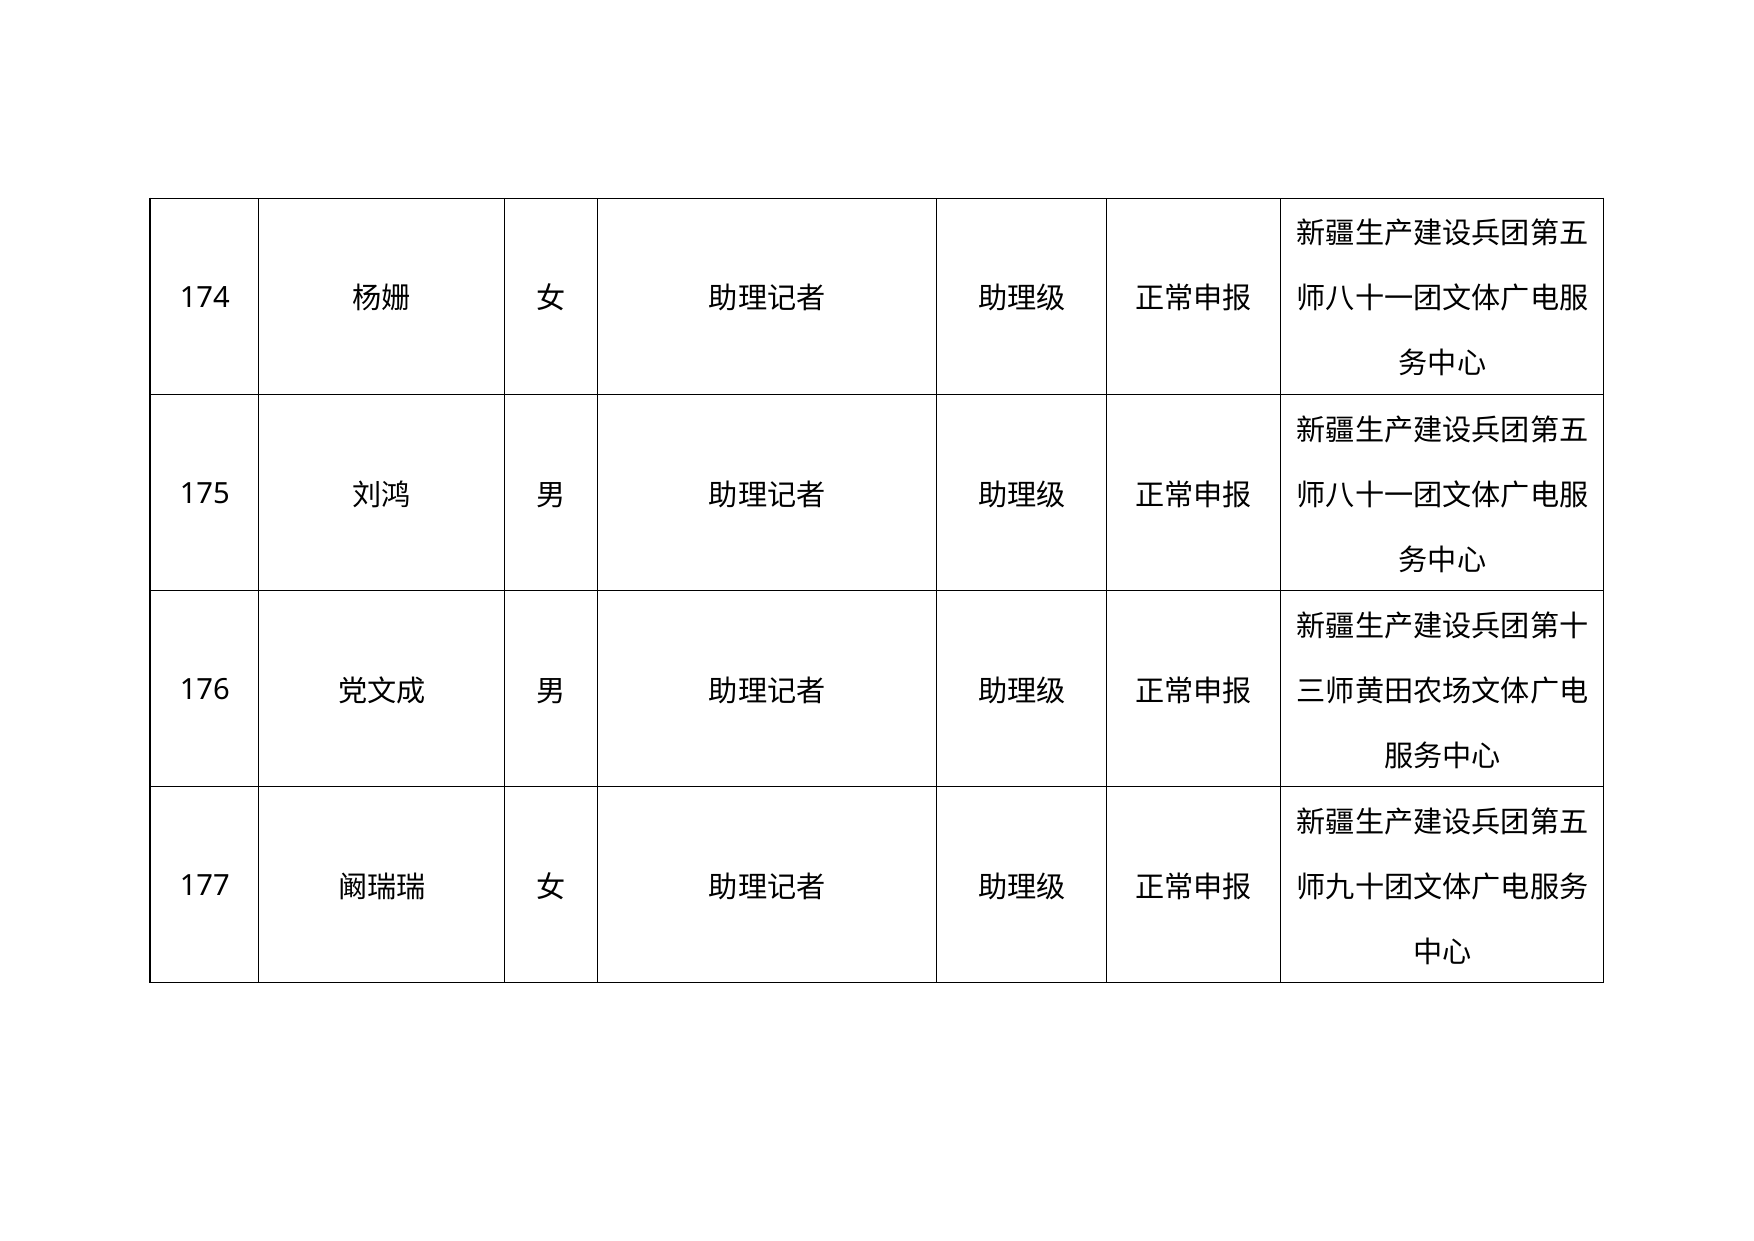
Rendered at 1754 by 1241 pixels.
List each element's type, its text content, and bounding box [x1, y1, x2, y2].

table_cell 正常申报 [1107, 395, 1280, 590]
table_cell 新疆生产建设兵团第十三师黄田农场文体广电服务中心 [1281, 591, 1603, 786]
table_cell 助理记者 [598, 591, 936, 786]
table_cell 174 [151, 199, 258, 394]
table_cell 助理记者 [598, 787, 936, 982]
table_cell 助理记者 [598, 395, 936, 590]
table_cell 正常申报 [1107, 787, 1280, 982]
table_cell 176 [151, 591, 258, 786]
table_cell 177 [151, 787, 258, 982]
table_cell 助理级 [937, 199, 1106, 394]
table_cell 175 [151, 395, 258, 590]
table_cell 男 [505, 591, 597, 786]
table_cell 女 [505, 787, 597, 982]
table_cell 新疆生产建设兵团第五师八十一团文体广电服务中心 [1281, 395, 1603, 590]
table_cell 女 [505, 199, 597, 394]
table_cell 助理级 [937, 591, 1106, 786]
table_cell 新疆生产建设兵团第五师八十一团文体广电服务中心 [1281, 199, 1603, 394]
table_cell 党文成 [259, 591, 504, 786]
table_cell 阚瑞瑞 [259, 787, 504, 982]
table_cell 助理级 [937, 787, 1106, 982]
table_cell 助理记者 [598, 199, 936, 394]
table_cell 杨姗 [259, 199, 504, 394]
table_cell 正常申报 [1107, 591, 1280, 786]
table_cell 新疆生产建设兵团第五师九十团文体广电服务中心 [1281, 787, 1603, 982]
table_cell 刘鸿 [259, 395, 504, 590]
table_cell 助理级 [937, 395, 1106, 590]
table_cell 男 [505, 395, 597, 590]
table_cell 正常申报 [1107, 199, 1280, 394]
